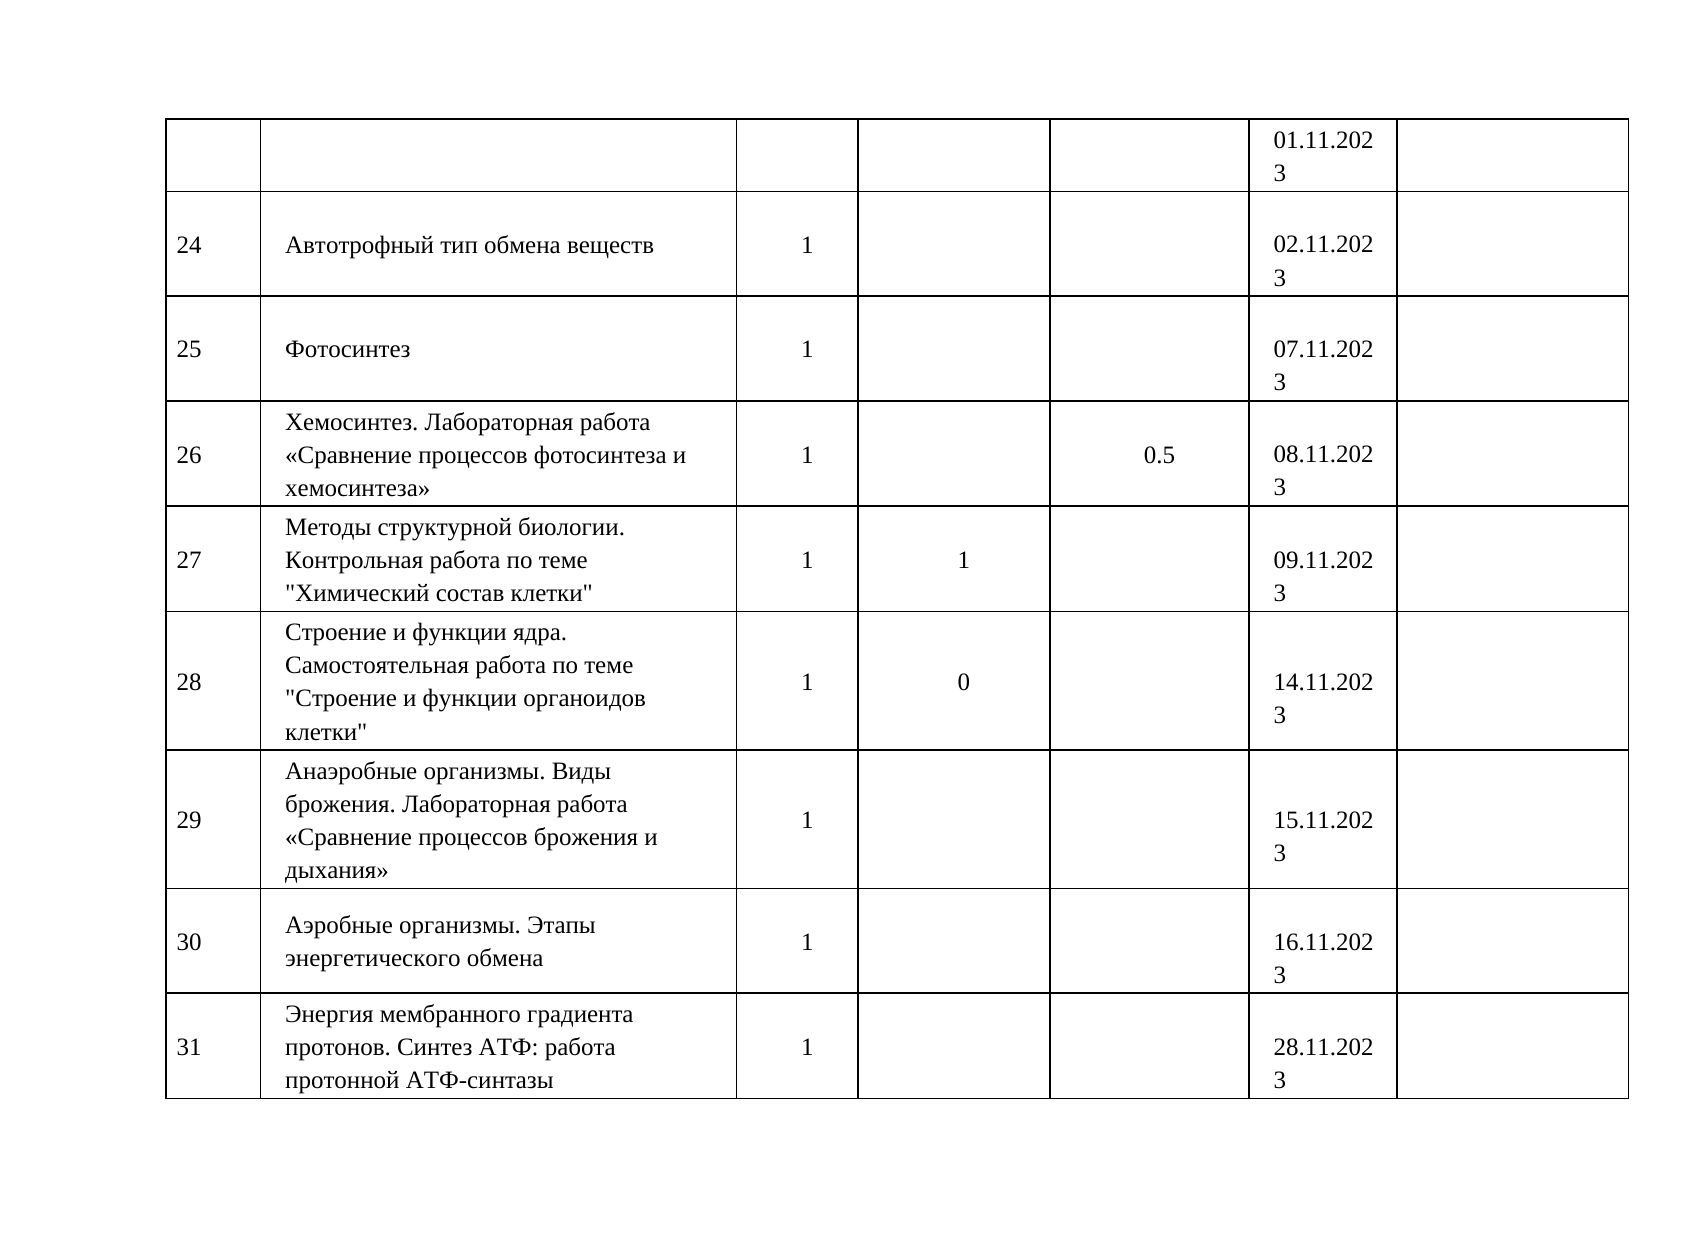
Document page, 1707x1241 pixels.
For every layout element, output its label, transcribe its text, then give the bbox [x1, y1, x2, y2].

table_cell [1398, 751, 1628, 888]
table_cell [859, 120, 1049, 191]
table_cell 08.11.2023 [1250, 402, 1396, 505]
table_cell [1398, 612, 1628, 749]
table_cell 0 [859, 612, 1049, 749]
table_cell 30 [167, 889, 260, 992]
table_cell Строение и функции ядра. Самостоятельная работа по теме "Строение и функции органоидов клетки" [261, 612, 736, 749]
table_cell 27 [167, 507, 260, 611]
table_cell 1 [737, 120, 857, 191]
table_cell [1398, 507, 1628, 611]
table_cell 14.11.2023 [1250, 612, 1396, 749]
table_cell [1398, 889, 1628, 992]
table_cell [1051, 192, 1248, 295]
table_cell [1398, 402, 1628, 505]
table_cell [1398, 120, 1628, 191]
table_cell 02.11.2023 [1250, 192, 1396, 295]
table_cell 09.11.2023 [1250, 507, 1396, 611]
table_cell 25 [167, 297, 260, 400]
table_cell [261, 120, 736, 191]
table_cell 01.11.2023 [1250, 120, 1396, 191]
table_cell [859, 751, 1049, 888]
table_cell Хемосинтез. Лабораторная работа «Сравнение процессов фотосинтеза и хемосинтеза» [261, 402, 736, 505]
table_cell 0.5 [1051, 402, 1248, 505]
table_cell Анаэробные организмы. Виды брожения. Лабораторная работа «Сравнение процессов брожения и дыхания» [261, 751, 736, 888]
table_cell [1051, 120, 1248, 191]
table_cell 1 [737, 751, 857, 888]
table_cell [1398, 297, 1628, 400]
table_cell [1051, 507, 1248, 611]
table_cell [859, 297, 1049, 400]
table_cell 1 [737, 192, 857, 295]
table_cell [1398, 192, 1628, 295]
table_cell [859, 192, 1049, 295]
table_cell [1051, 889, 1248, 992]
table_cell Аэробные организмы. Этапы энергетического обмена [261, 889, 736, 992]
table_cell [1051, 297, 1248, 400]
table_cell 16.11.2023 [1250, 889, 1396, 992]
table_cell 26 [167, 402, 260, 505]
table_cell 23 [167, 120, 260, 191]
table_cell 1 [859, 507, 1049, 611]
table_cell 1 [737, 612, 857, 749]
table_cell Фотосинтез [261, 297, 736, 400]
table_cell 29 [167, 751, 260, 888]
table_cell 07.11.2023 [1250, 297, 1396, 400]
table_cell 1 [737, 889, 857, 992]
table_cell 31 [167, 994, 260, 1098]
table_cell 1 [737, 994, 857, 1098]
table_cell [1398, 994, 1628, 1098]
table_cell 24 [167, 192, 260, 295]
table_cell 1 [737, 402, 857, 505]
table_cell Энергия мембранного градиента протонов. Синтез АТФ: работа протонной АТФ-синтазы [261, 994, 736, 1098]
table_cell [859, 402, 1049, 505]
table_cell Автотрофный тип обмена веществ [261, 192, 736, 295]
table_cell [1051, 612, 1248, 749]
table_cell [859, 889, 1049, 992]
table_cell Методы структурной биологии. Контрольная работа по теме "Химический состав клетки" [261, 507, 736, 611]
table_cell 1 [737, 297, 857, 400]
table_cell 1 [737, 507, 857, 611]
table_cell [1051, 994, 1248, 1098]
table_cell 28 [167, 612, 260, 749]
table_cell 15.11.2023 [1250, 751, 1396, 888]
table_cell [859, 994, 1049, 1098]
table_cell 28.11.2023 [1250, 994, 1396, 1098]
table_cell [1051, 751, 1248, 888]
